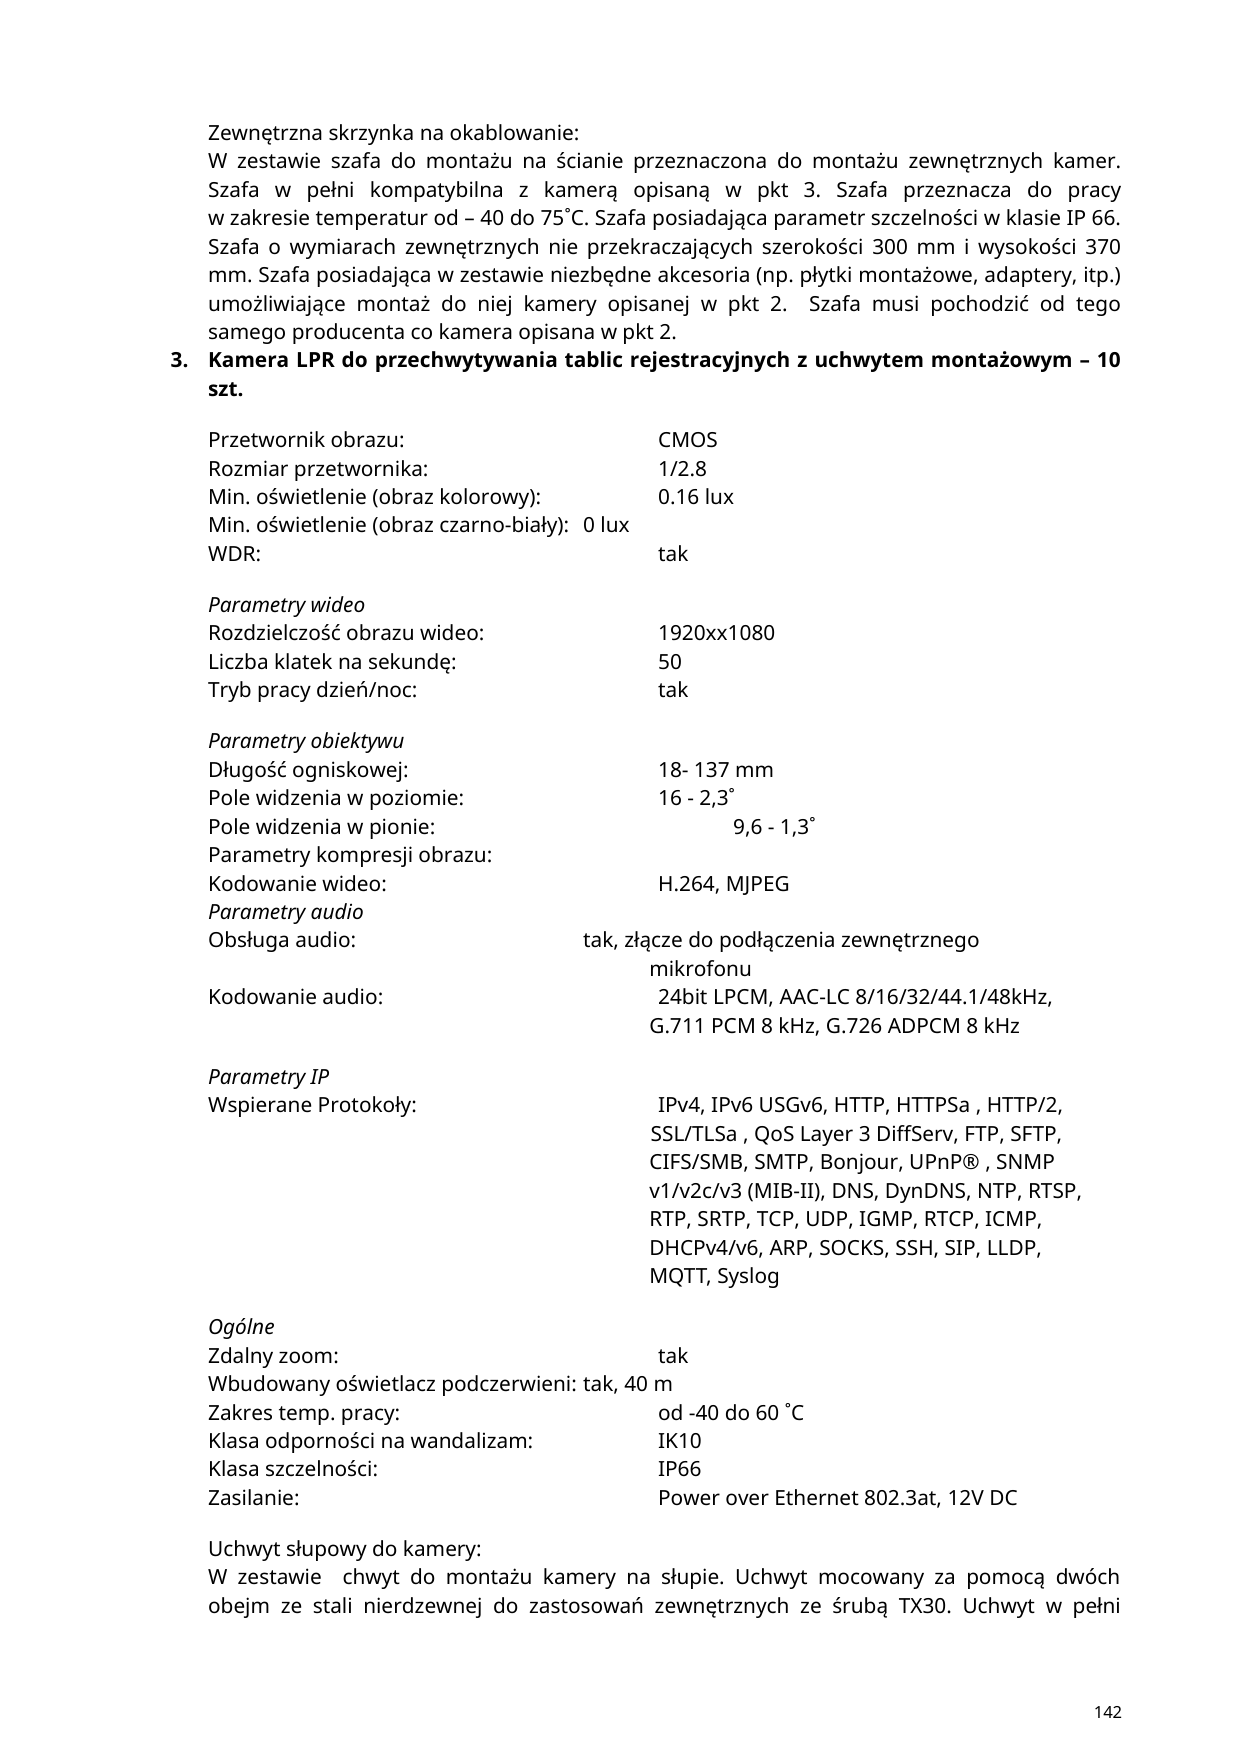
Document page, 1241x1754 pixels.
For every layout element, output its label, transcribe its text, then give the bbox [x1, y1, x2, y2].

list Parametry audio [208, 897, 1122, 926]
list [208, 1562, 1122, 1619]
list Kodowanie wideo: H.264, MJPEG [208, 869, 1122, 897]
list v1/v2c/v3 (MIB-II), DNS, DynDNS, NTP, RTSP, [577, 1176, 1122, 1204]
list Obsługa audio: tak, złącze do podłączenia zewnętrznego [208, 926, 1122, 954]
list Wspierane Protokoły: IPv4, IPv6 USGv6, HTTP, HTTPSa , HTTP/2, [208, 1091, 1122, 1119]
list mikrofonu [577, 954, 1122, 982]
list Min. oświetlenie (obraz czarno-biały): 0 lux [208, 511, 1122, 539]
list DHCPv4/v6, ARP, SOCKS, SSH, SIP, LLDP, [577, 1233, 1122, 1261]
list Rozmiar przetwornika: 1/2.8 [208, 454, 1122, 482]
list Pole widzenia w poziomie: 16 - 2,3˚ [208, 783, 1122, 812]
list Klasa odporności na wandalizam: IK10 [208, 1426, 1122, 1454]
list CIFS/SMB, SMTP, Bonjour, UPnP® , SNMP [577, 1147, 1122, 1176]
list W zestawie szafa do montażu na ścianie przeznaczona do montażu zewnętrznych kamer. Szafa w pełni kompatybilna z kamerą opisaną w pkt 3. Szafa przeznacza do pracy w zakresie temperatur od – 40 do 75˚C. Szafa posiadająca parametr szczelności w klasie IP 66. Szafa o wymiarach zewnętrznych nie przekraczających szerokości 300 mm i wysokości 370 mm. Szafa posiadająca w zestawie niezbędne akcesoria (np. płytki montażowe, adaptery, itp.) umożliwiające montaż do niej kamery opisanej w pkt 2. Szafa musi pochodzić od tego samego producenta co kamera opisana w pkt 2. [208, 147, 1122, 346]
list SSL/TLSa , QoS Layer 3 DiffServ, FTP, SFTP, [650, 1119, 1122, 1147]
list Parametry kompresji obrazu: [208, 840, 1122, 869]
list Uchwyt słupowy do kamery: [208, 1534, 1122, 1562]
list RTP, SRTP, TCP, UDP, IGMP, RTCP, ICMP, [577, 1204, 1122, 1233]
list Rozdzielczość obrazu wideo: 1920xx1080 [208, 618, 1122, 647]
list Klasa szczelności: IP66 [208, 1454, 1122, 1483]
list Parametry IP [208, 1062, 1122, 1091]
list Kodowanie audio: 24bit LPCM, AAC-LC 8/16/32/44.1/48kHz, [208, 982, 1122, 1011]
list Liczba klatek na sekundę: 50 [208, 647, 1122, 675]
list Zewnętrzna skrzynka na okablowanie: [208, 118, 1122, 147]
list Ogólne [208, 1312, 1122, 1341]
list Pole widzenia w pionie: 9,6 - 1,3˚ [208, 812, 1122, 840]
text MQTT, Syslog [577, 1261, 1122, 1289]
list Długość ogniskowej: 18- 137 mm [208, 755, 1122, 783]
list Zasilanie: Power over Ethernet 802.3at, 12V DC [208, 1483, 1122, 1511]
list Tryb pracy dzień/noc: tak [208, 675, 1122, 704]
list Wbudowany oświetlacz podczerwieni: tak, 40 m [208, 1369, 1122, 1398]
list Zdalny zoom: tak [208, 1341, 1122, 1369]
list Parametry wideo [208, 590, 1122, 618]
list G.711 PCM 8 kHz, G.726 ADPCM 8 kHz [577, 1011, 1122, 1039]
list Parametry obiektywu [208, 727, 1122, 755]
list Kamera LPR do przechwytywania tablic rejestracyjnych z uchwytem montażowym – 10 szt. [170, 346, 1122, 402]
list Przetwornik obrazu: CMOS [208, 425, 1122, 454]
list WDR: tak [208, 539, 1122, 567]
list Zakres temp. pracy: od -40 do 60 ˚C [208, 1398, 1122, 1426]
list Min. oświetlenie (obraz kolorowy): 0.16 lux [208, 482, 1122, 511]
